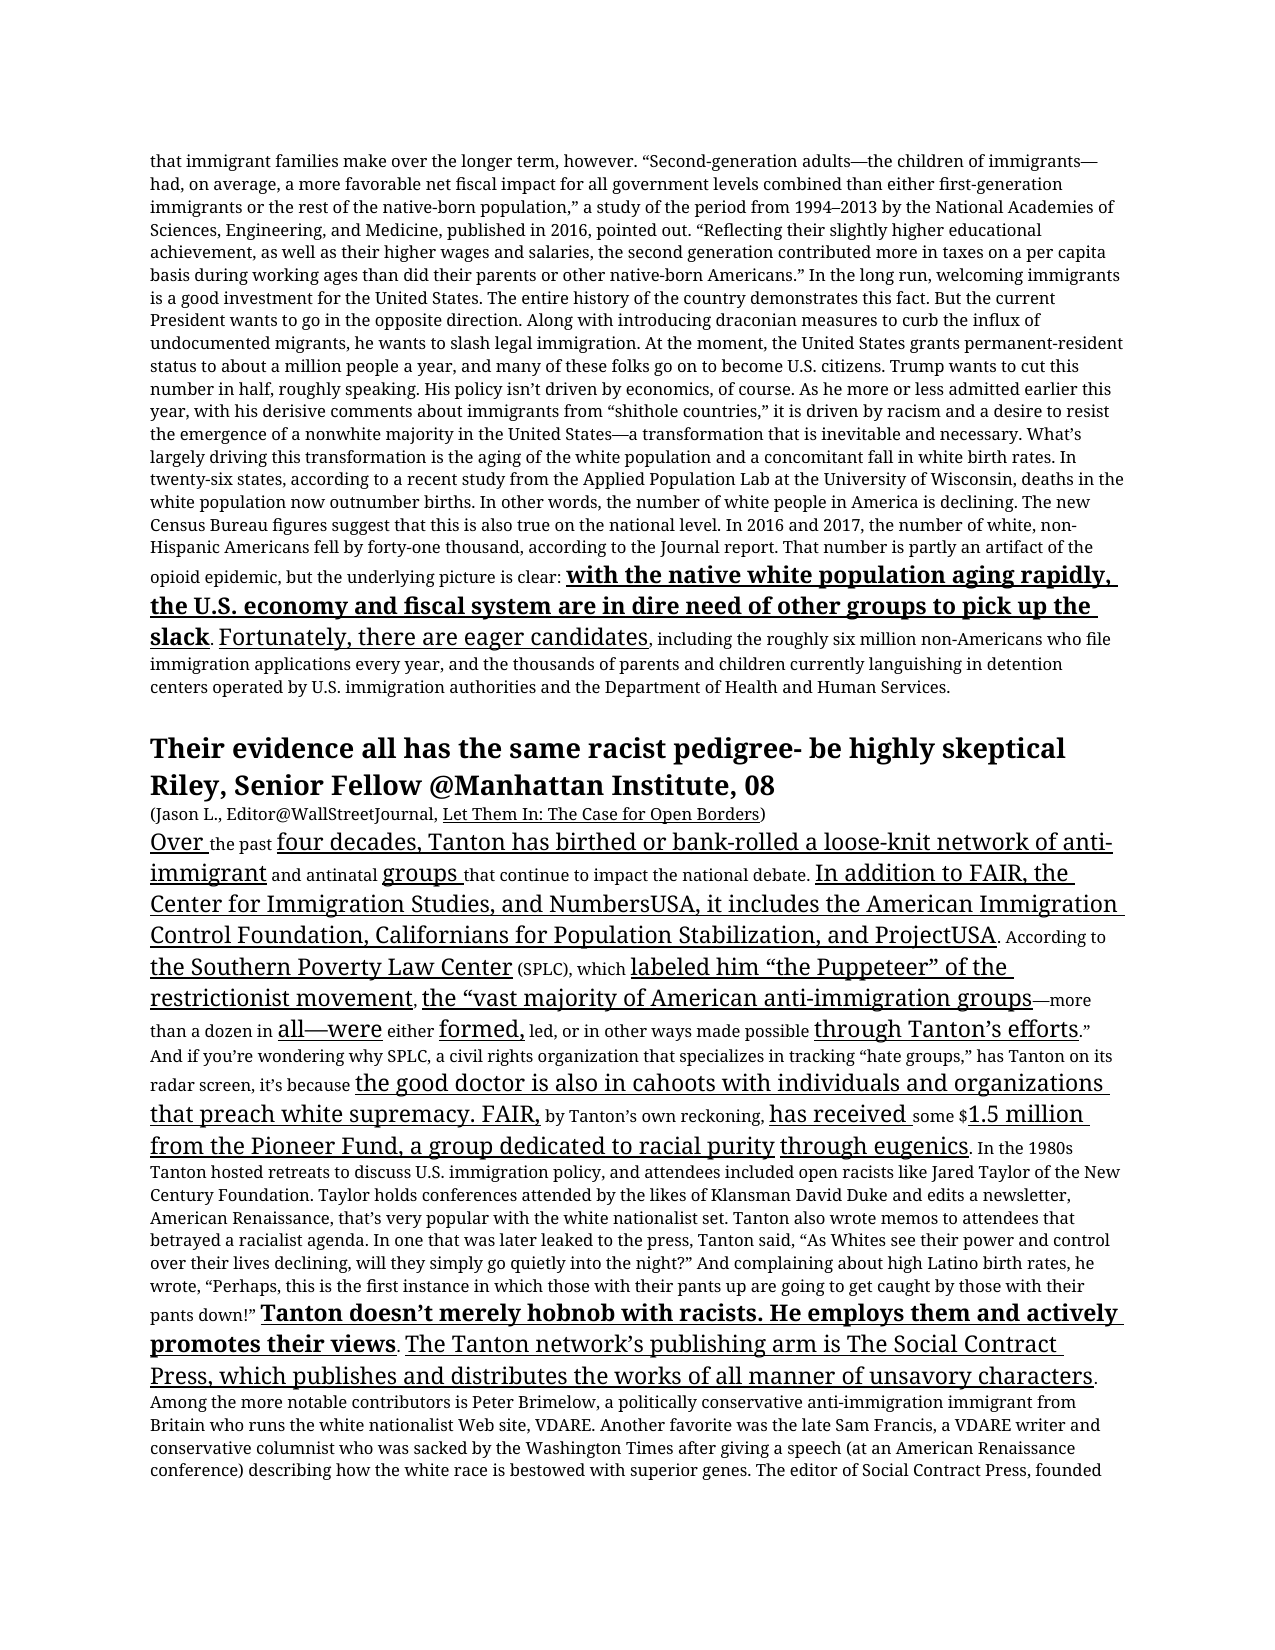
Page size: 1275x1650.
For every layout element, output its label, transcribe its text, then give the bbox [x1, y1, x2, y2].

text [150, 150, 1125, 698]
text Riley, Senior Fellow @Manhattan Institute, 08 [150, 766, 1125, 803]
text Their evidence all has the same racist pedigree- be highly skeptical [150, 729, 1125, 766]
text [150, 916, 1125, 1482]
text (Jason L., Editor@WallStreetJournal, Let Them In: The Case for Open Borders) [150, 803, 1125, 826]
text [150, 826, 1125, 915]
